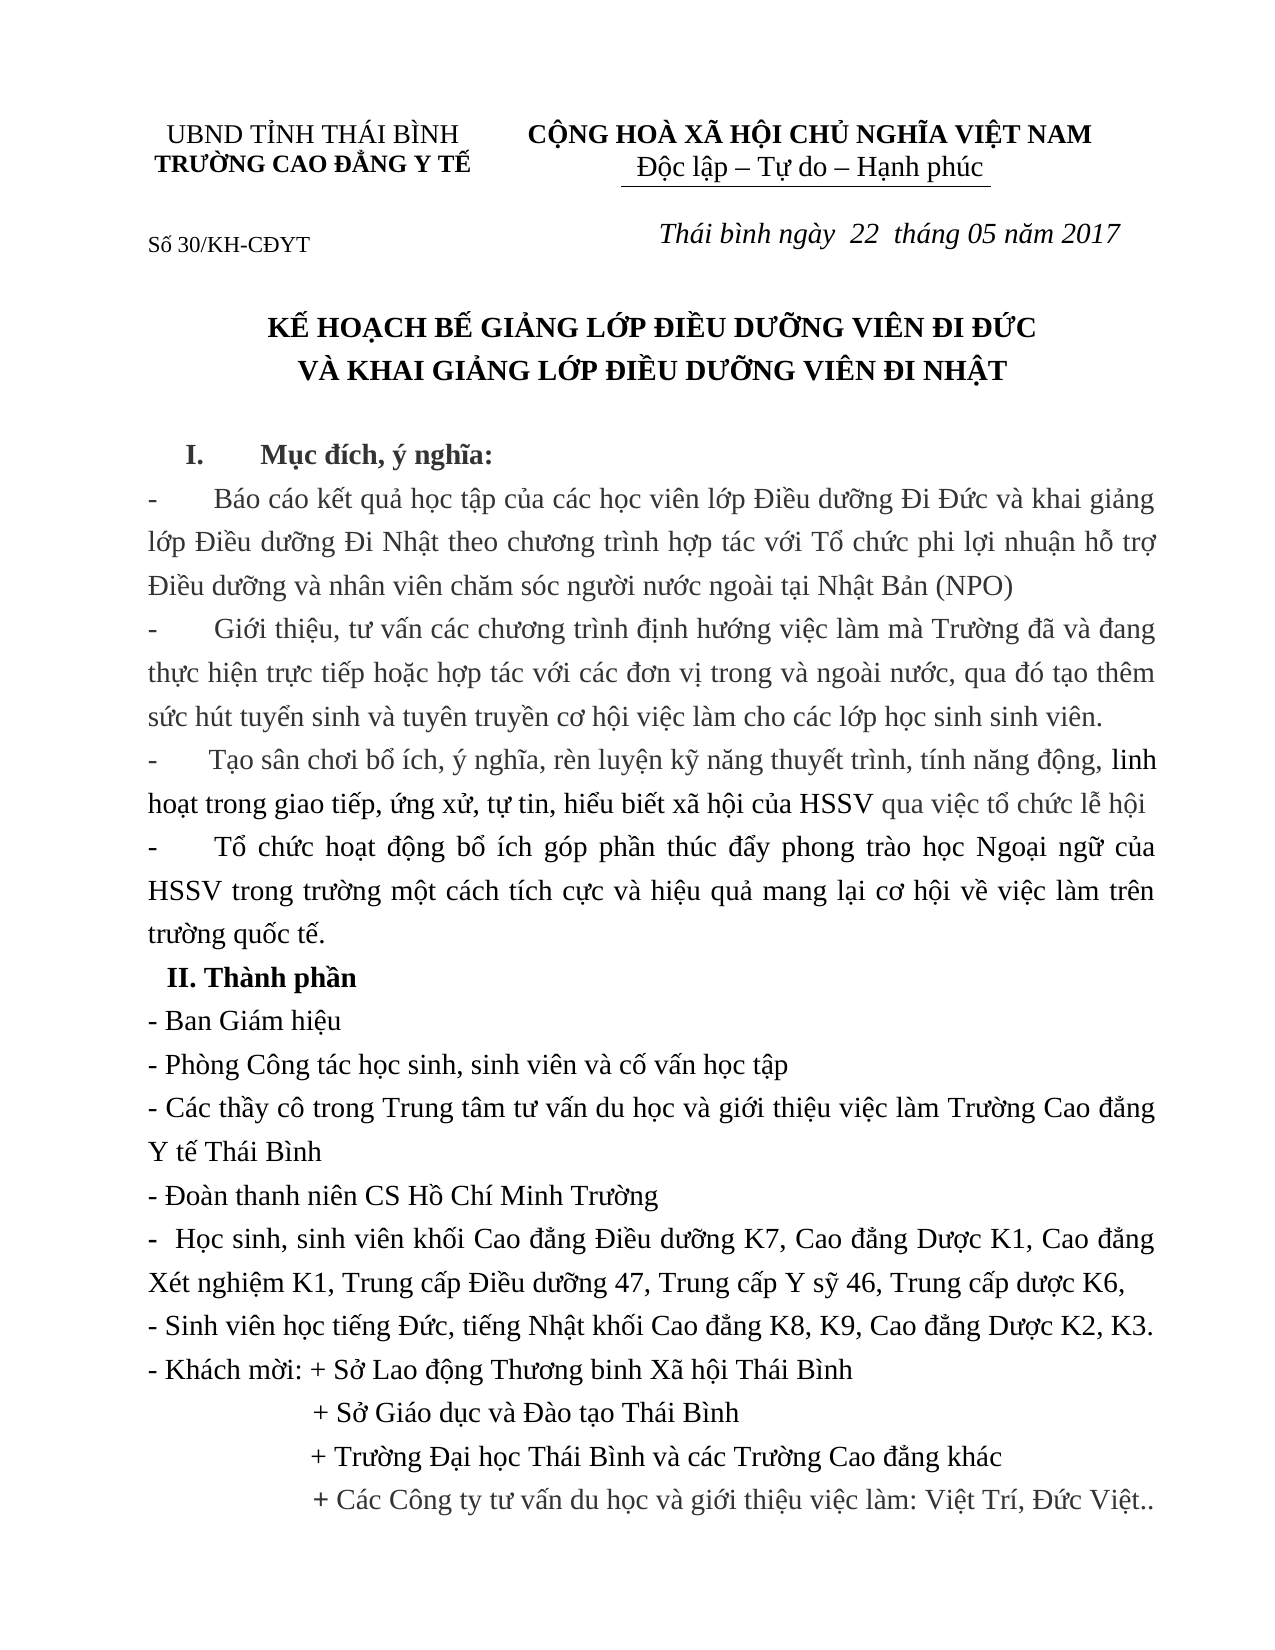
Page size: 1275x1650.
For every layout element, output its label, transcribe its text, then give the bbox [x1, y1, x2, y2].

list - Tạo sân chơi bổ ích, ý nghĩa, rèn luyện kỹ năng thuyết trình, tính năng động, linh hoạt trong giao tiếp, ứng xử, tự tin, hiểu biết xã hội của HSSV qua việc tổ chức lễ hội [148, 742, 1157, 819]
text VÀ KHAI GIẢNG LỚP ĐIỀU DƯỠNG VIÊN ĐI NHẬT [148, 353, 1157, 387]
text - Báo cáo kết quả học tập của các học viên lớp Điều dưỡng Đi Đức và khai giảng lớp Điều dưỡng Đi Nhật theo chương trình hợp tác với Tổ chức phi lợi nhuận hỗ trợ Điều dưỡng và nhân viên chăm sóc người nước ngoài tại Nhật Bản (NPO) [148, 481, 1157, 602]
text KẾ HOẠCH BẾ GIẢNG LỚP ĐIỀU DƯỠNG VIÊN ĐI ĐỨC [148, 310, 1157, 343]
text - Học sinh, sinh viên khối Cao đẳng Điều dưỡng K7, Cao đẳng Dược K1, Cao đẳng Xét nghiệm K1, Trung cấp Điều dưỡng 47, Trung cấp Y sỹ 46, Trung cấp dược K6, [148, 1221, 1157, 1298]
list Mục đích, ý nghĩa: [185, 437, 1157, 471]
text + Trường Đại học Thái Bình và các Trường Cao đẳng khác [148, 1439, 1157, 1472]
text - Đoàn thanh niên CS Hồ Chí Minh Trường [148, 1178, 1157, 1211]
table_header UBND TỈNH THÁI BÌNH TRƯỜNG CAO ĐẲNG Y TẾ Số 30/KH-CĐYT [136, 118, 489, 310]
text - Sinh viên học tiếng Đức, tiếng Nhật khối Cao đẳng K8, K9, Cao đẳng Dược K2, K3. [148, 1308, 1157, 1342]
text + Các Công ty tư vấn du học và giới thiệu việc làm: Việt Trí, Đức Việt.. [148, 1482, 1157, 1516]
text - Các thầy cô trong Trung tâm tư vấn du học và giới thiệu việc làm Trường Cao đẳng Y tế Thái Bình [148, 1091, 1157, 1168]
text - Khách mời: + Sở Lao động Thương binh Xã hội Thái Bình [148, 1352, 1157, 1385]
text - Phòng Công tác học sinh, sinh viên và cố vấn học tập [148, 1047, 1157, 1081]
text II. Thành phần [166, 960, 1157, 993]
list - Giới thiệu, tư vấn các chương trình định hướng việc làm mà Trường đã và đang thực hiện trực tiếp hoặc hợp tác với các đơn vị trong và ngoài nước, qua đó tạo thêm sức hút tuyển sinh và tuyên truyền cơ hội việc làm cho các lớp học sinh sinh viên. [148, 612, 1157, 732]
text - Ban Giám hiệu [148, 1003, 1157, 1037]
text + Sở Giáo dục và Đào tạo Thái Bình [148, 1395, 1157, 1429]
text - Tổ chức hoạt động bổ ích góp phần thúc đẩy phong trào học Ngoại ngữ của HSSV trong trường một cách tích cực và hiệu quả mang lại cơ hội về việc làm trên trường quốc tế. [148, 829, 1157, 950]
table_header CỘNG HOÀ XÃ HỘI CHỦ NGHĨA VIỆT NAM Độc lập – Tự do – Hạnh phúc Thái bình ngày 22 tháng 05 năm 2017 [489, 118, 1131, 310]
